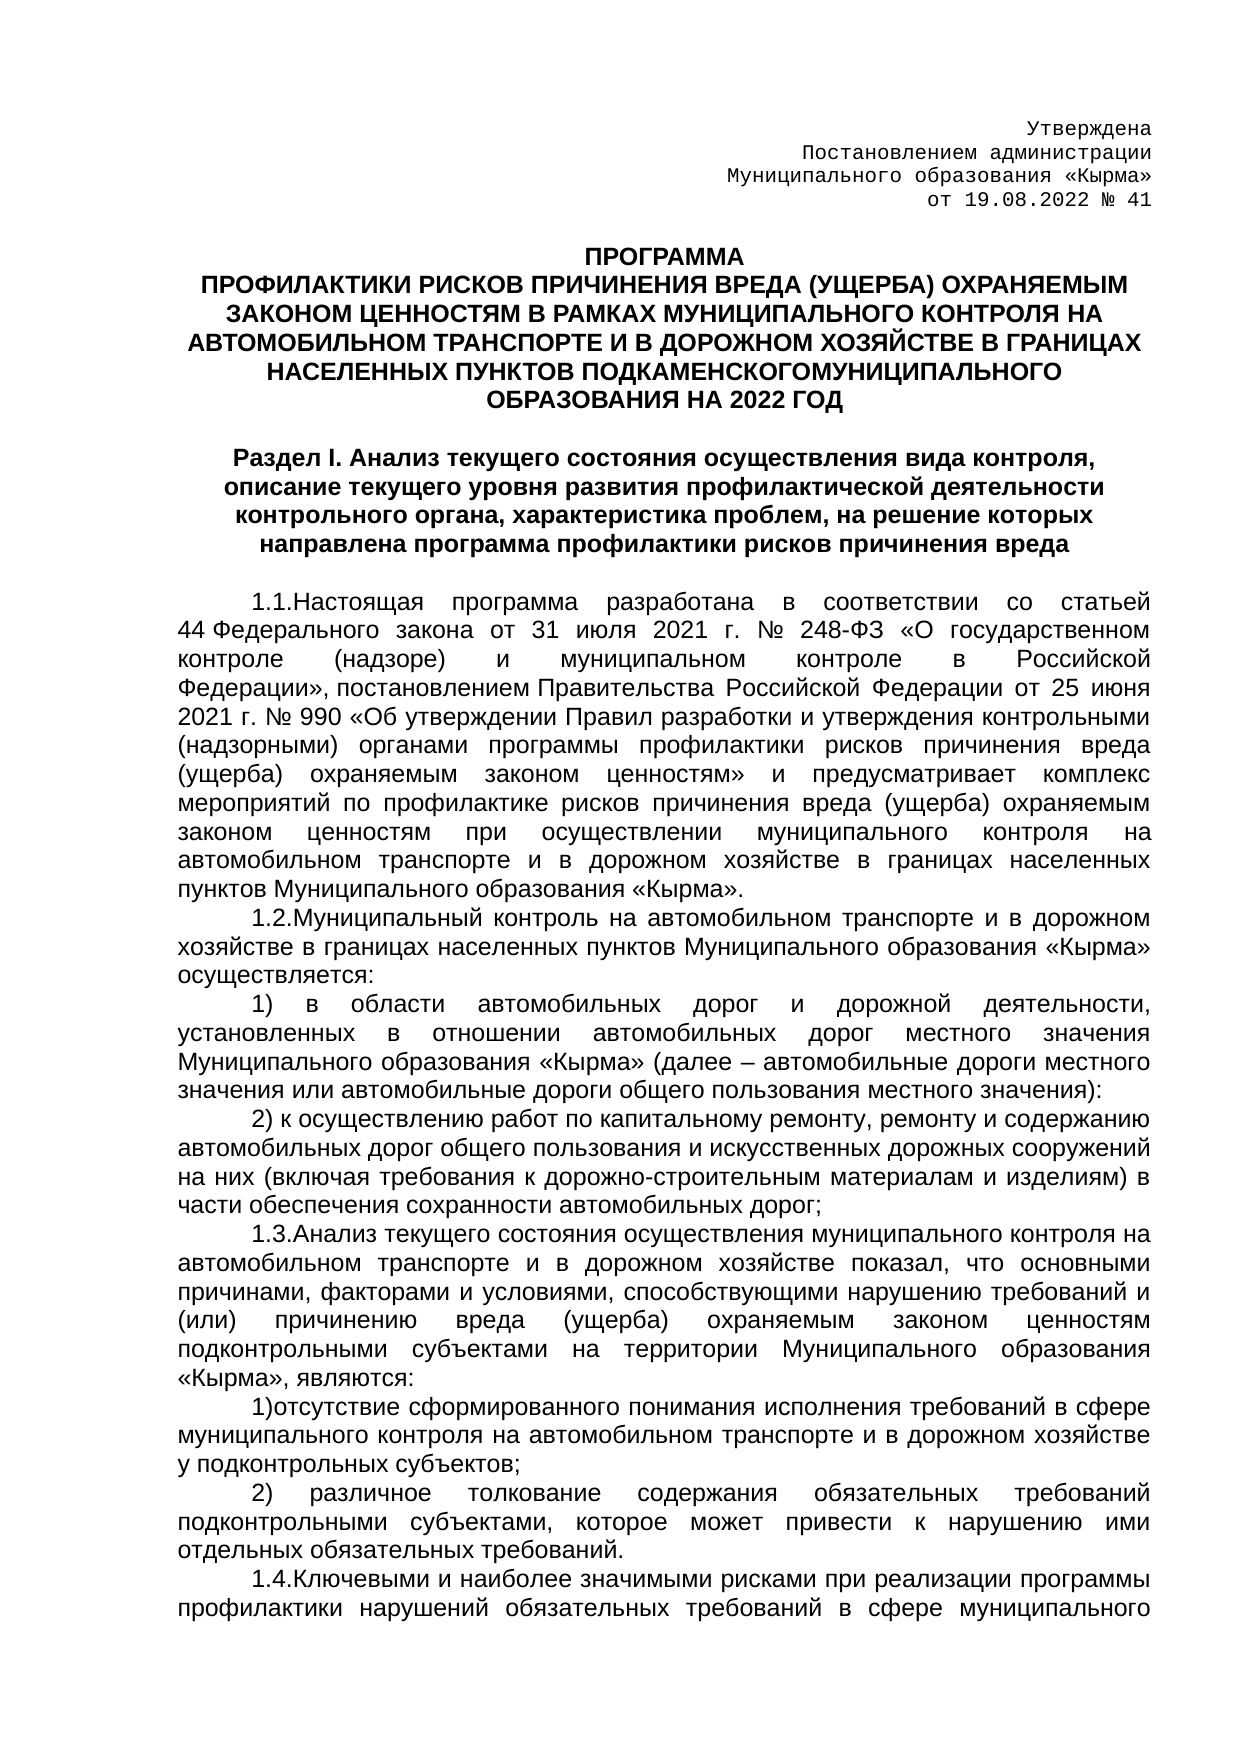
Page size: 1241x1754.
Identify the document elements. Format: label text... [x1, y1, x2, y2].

text Муниципального образования «Кырма» [177, 165, 1152, 189]
text 2) к осуществлению работ по капитальному ремонту, ремонту и содержанию автомобильных дорог общего пользования и искусственных дорожных сооружений на них (включая требования к дорожно-строительным материалам и изделиям) в части обеспечения сохранности автомобильных дорог; [177, 1104, 1152, 1219]
text Постановлением администрации [177, 142, 1152, 165]
text 1.3.Анализ текущего состояния осуществления муниципального контроля на автомобильном транспорте и в дорожном хозяйстве показал, что основными причинами, факторами и условиями, способствующими нарушению требований и (или) причинению вреда (ущерба) охраняемым законом ценностям подконтрольными субъектами на территории Муниципального образования «Кырма», являются: [177, 1219, 1152, 1391]
text от 19.08.2022 № 41 [177, 189, 1152, 213]
text ПРОГРАММА [177, 241, 1152, 270]
text 2) различное толкование содержания обязательных требований подконтрольными субъектами, которое может привести к нарушению ими отдельных обязательных требований. [177, 1478, 1152, 1564]
text Раздел I. Анализ текущего состояния осуществления вида контроля, описание текущего уровня развития профилактической деятельности контрольного органа, характеристика проблем, на решение которых направлена программа профилактики рисков причинения вреда [177, 443, 1152, 558]
text Утверждена [177, 118, 1152, 142]
text 1.1.Настоящая программа разработана в соответствии со статьей 44 Федерального закона от 31 июля 2021 г. № 248-ФЗ «О государственном контроле (надзоре) и муниципальном контроле в Российской Федерации», постановлением Правительства Российской Федерации от 25 июня 2021 г. № 990 «Об утверждении Правил разработки и утверждения контрольными (надзорными) органами программы профилактики рисков причинения вреда (ущерба) охраняемым законом ценностям» и предусматривает комплекс мероприятий по профилактике рисков причинения вреда (ущерба) охраняемым законом ценностям при осуществлении муниципального контроля на автомобильном транспорте и в дорожном хозяйстве в границах населенных пунктов Муниципального образования «Кырма». [177, 586, 1152, 903]
text 1)отсутствие сформированного понимания исполнения требований в сфере муниципального контроля на автомобильном транспорте и в дорожном хозяйстве у подконтрольных субъектов; [177, 1391, 1152, 1478]
text ПРОФИЛАКТИКИ РИСКОВ ПРИЧИНЕНИЯ ВРЕДА (УЩЕРБА) ОХРАНЯЕМЫМ ЗАКОНОМ ЦЕННОСТЯМ В РАМКАХ МУНИЦИПАЛЬНОГО КОНТРОЛЯ НА АВТОМОБИЛЬНОМ ТРАНСПОРТЕ И В ДОРОЖНОМ ХОЗЯЙСТВЕ В ГРАНИЦАХ НАСЕЛЕННЫХ ПУНКТОВ ПОДКАМЕНСКОГОМУНИЦИПАЛЬНОГО ОБРАЗОВАНИЯ НА 2022 ГОД [177, 270, 1152, 414]
text 1.2.Муниципальный контроль на автомобильном транспорте и в дорожном хозяйстве в границах населенных пунктов Муниципального образования «Кырма» осуществляется: [177, 903, 1152, 989]
text 1) в области автомобильных дорог и дорожной деятельности, установленных в отношении автомобильных дорог местного значения Муниципального образования «Кырма» (далее – автомобильные дороги местного значения или автомобильные дороги общего пользования местного значения): [177, 989, 1152, 1104]
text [177, 1564, 1152, 1621]
